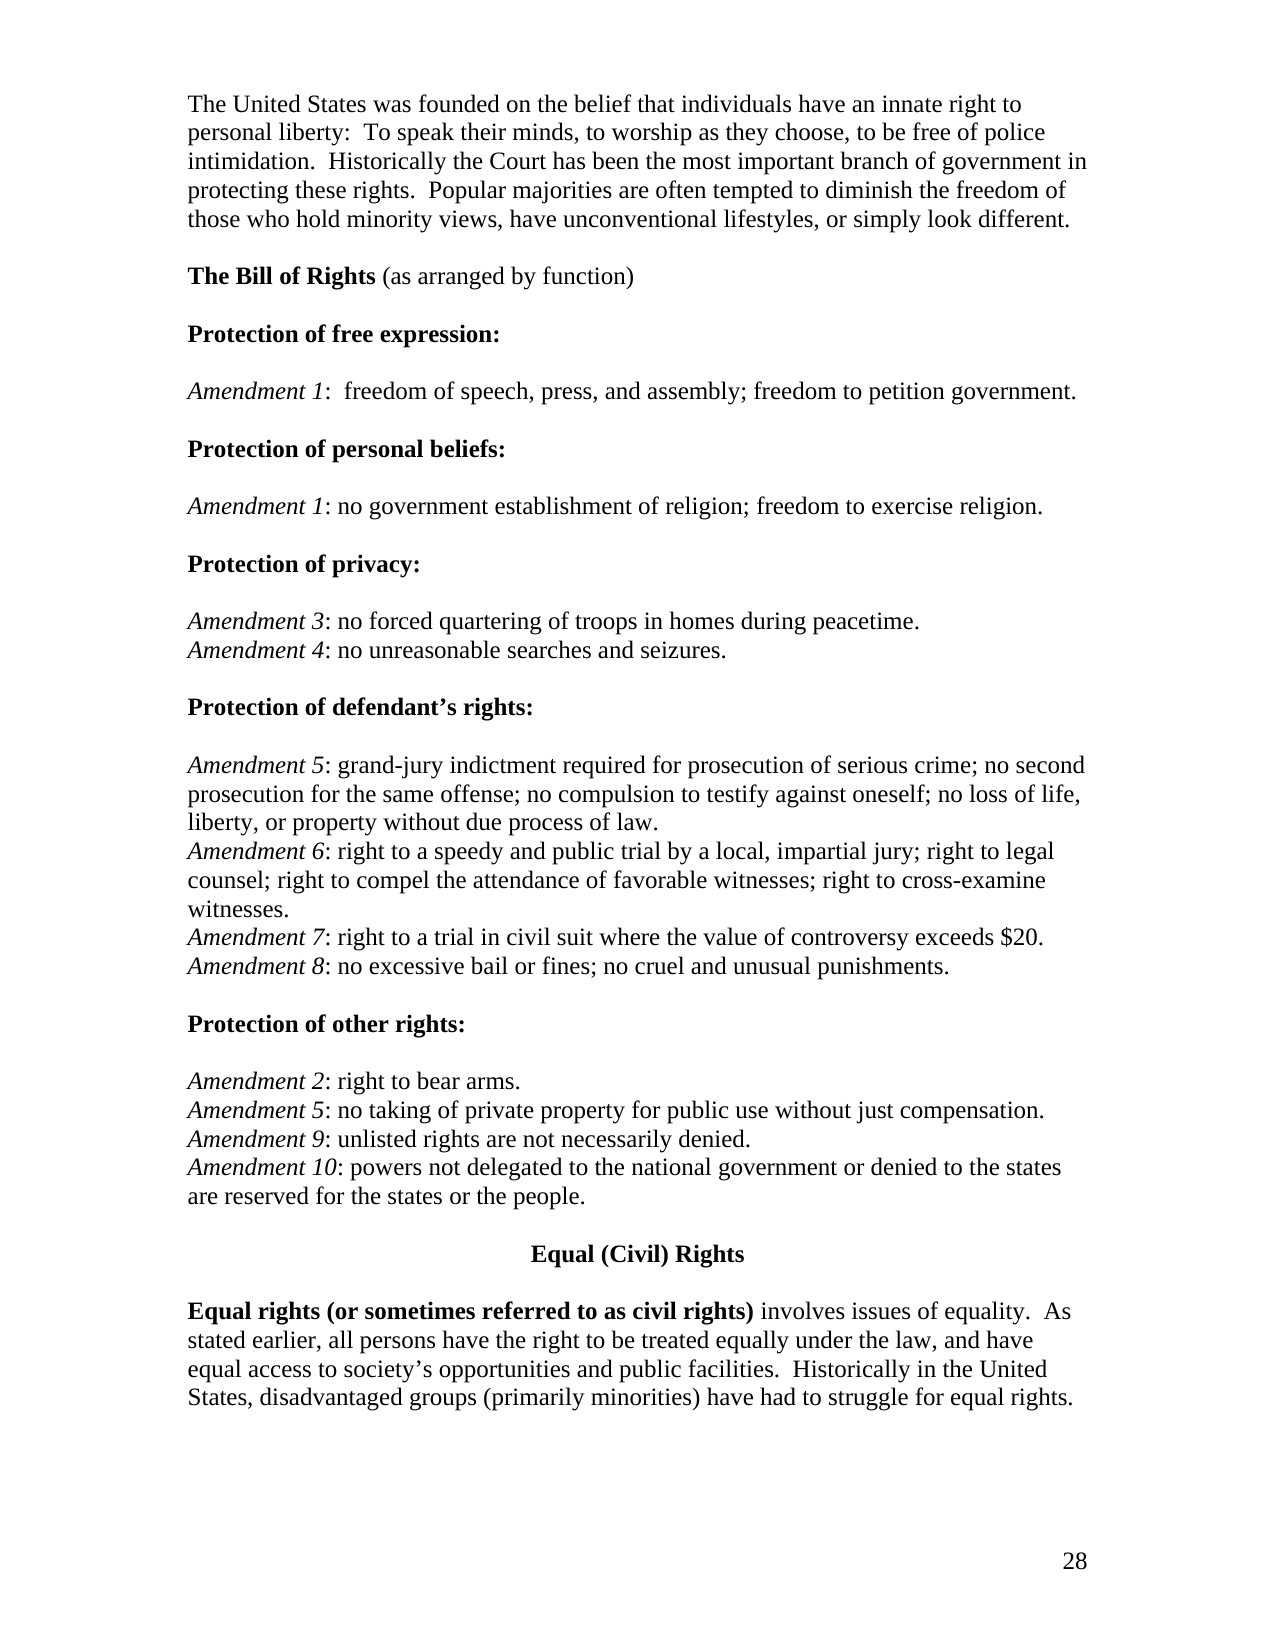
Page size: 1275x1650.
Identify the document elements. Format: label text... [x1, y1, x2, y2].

text Amendment 5: grand-jury indictment required for prosecution of serious crime; no second prosecution for the same offense; no compulsion to testify against oneself; no loss of life, liberty, or property without due process of law. [187, 750, 1087, 836]
text Amendment 4: no unreasonable searches and seizures. [187, 635, 1087, 664]
text Protection of other rights: [187, 1009, 1087, 1037]
text Protection of privacy: [187, 549, 1087, 577]
text Amendment 5: no taking of private property for public use without just compensation. [187, 1095, 1087, 1124]
text Amendment 3: no forced quartering of troops in homes during peacetime. [187, 606, 1087, 635]
text Equal (Civil) Rights [187, 1239, 1087, 1267]
text Amendment 1: no government establishment of religion; freedom to exercise religion. [187, 491, 1087, 520]
text Amendment 2: right to bear arms. [187, 1066, 1087, 1095]
text Amendment 6: right to a speedy and public trial by a local, impartial jury; right to legal counsel; right to compel the attendance of favorable witnesses; right to cross-examine witnesses. [187, 836, 1087, 922]
text Amendment 1: freedom of speech, press, and assembly; freedom to petition government. [187, 376, 1087, 405]
text Protection of defendant’s rights: [187, 692, 1087, 721]
text Amendment 8: no excessive bail or fines; no cruel and unusual punishments. [187, 951, 1087, 980]
text Protection of personal beliefs: [187, 434, 1087, 462]
text The was founded on the belief that individuals have an innate right to personal liberty: To speak their minds, to worship as they choose, to be free of police intimidation. Historically the Court has been the most important branch of government in protecting these rights. Popular majorities are often tempted to diminish the freedom of those who hold minority views, have unconventional lifestyles, or simply look different. [187, 89, 1087, 232]
text The Bill of Rights (as arranged by function) [187, 261, 1087, 290]
text Amendment 7: right to a trial in civil suit where the value of controversy exceeds $20. [187, 922, 1087, 951]
text Amendment 10: powers not delegated to the national government or denied to the states are reserved for the states or the people. [187, 1152, 1087, 1210]
text Protection of free expression: [187, 319, 1087, 347]
text Equal rights (or sometimes referred to as civil rights) involves issues of equality. As stated earlier, all persons have the right to be treated equally under the law, and have equal access to society’s opportunities and public facilities. Historically in the United States, disadvantaged groups (primarily minorities) have had to struggle for equal rights. [187, 1296, 1087, 1411]
text Amendment 9: unlisted rights are not necessarily denied. [187, 1124, 1087, 1152]
